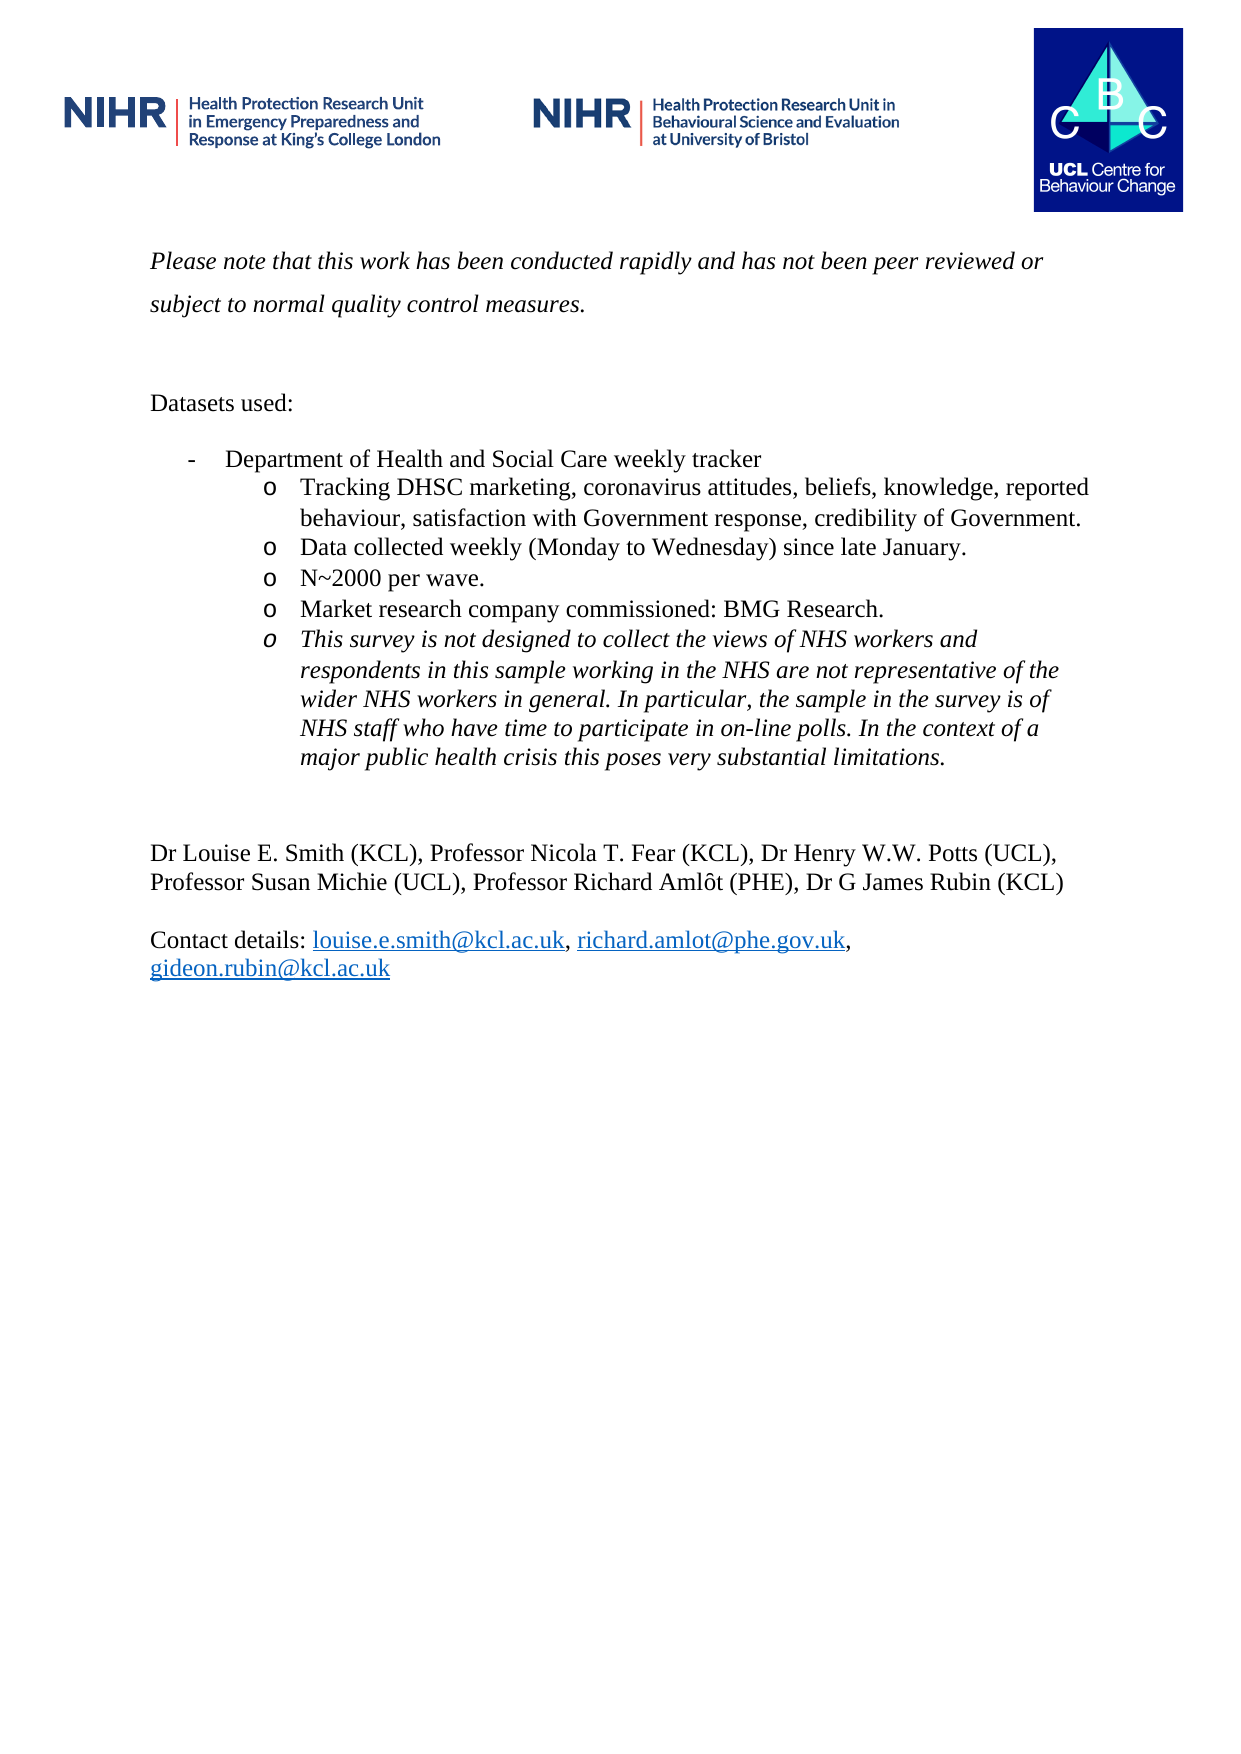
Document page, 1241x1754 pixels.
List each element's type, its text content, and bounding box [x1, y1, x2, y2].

list Department of Health and Social Care weekly tracker [187, 444, 1090, 472]
text Datasets used: [150, 388, 1090, 417]
picture [520, 74, 912, 167]
list N~2000 per wave. [262, 563, 1090, 594]
list Tracking DHSC marketing, coronavirus attitudes, beliefs, knowledge, reported behaviour, satisfaction with Government response, credibility of Government. [262, 472, 1090, 532]
list Data collected weekly (Monday to Wednesday) since late January. [262, 532, 1090, 563]
text Please note that this work has been conducted rapidly and has not been peer reviewed or subject to normal quality control measures. [150, 246, 1090, 361]
text Contact details: louise.e.smith@kcl.ac.uk, richard.amlot@phe.gov.uk, gideon.rubin@kcl.ac.uk [150, 925, 1090, 982]
picture [1033, 28, 1184, 212]
list This survey is not designed to collect the views of NHS workers and respondents in this sample working in the NHS are not representative of the wider NHS workers in general. In particular, the sample in the survey is of NHS staff who have time to participate in on-line polls. In the context of a major public health crisis this poses very substantial limitations. [262, 624, 1090, 770]
text Dr Louise E. Smith (KCL), Professor Nicola T. Fear (KCL), Dr Henry W.W. Potts (UCL), Professor Susan Michie (UCL), Professor Richard Amlȏt (PHE), Dr G James Rubin (KCL) [150, 838, 1090, 896]
list Market research company commissioned: BMG Research. [262, 594, 1090, 624]
